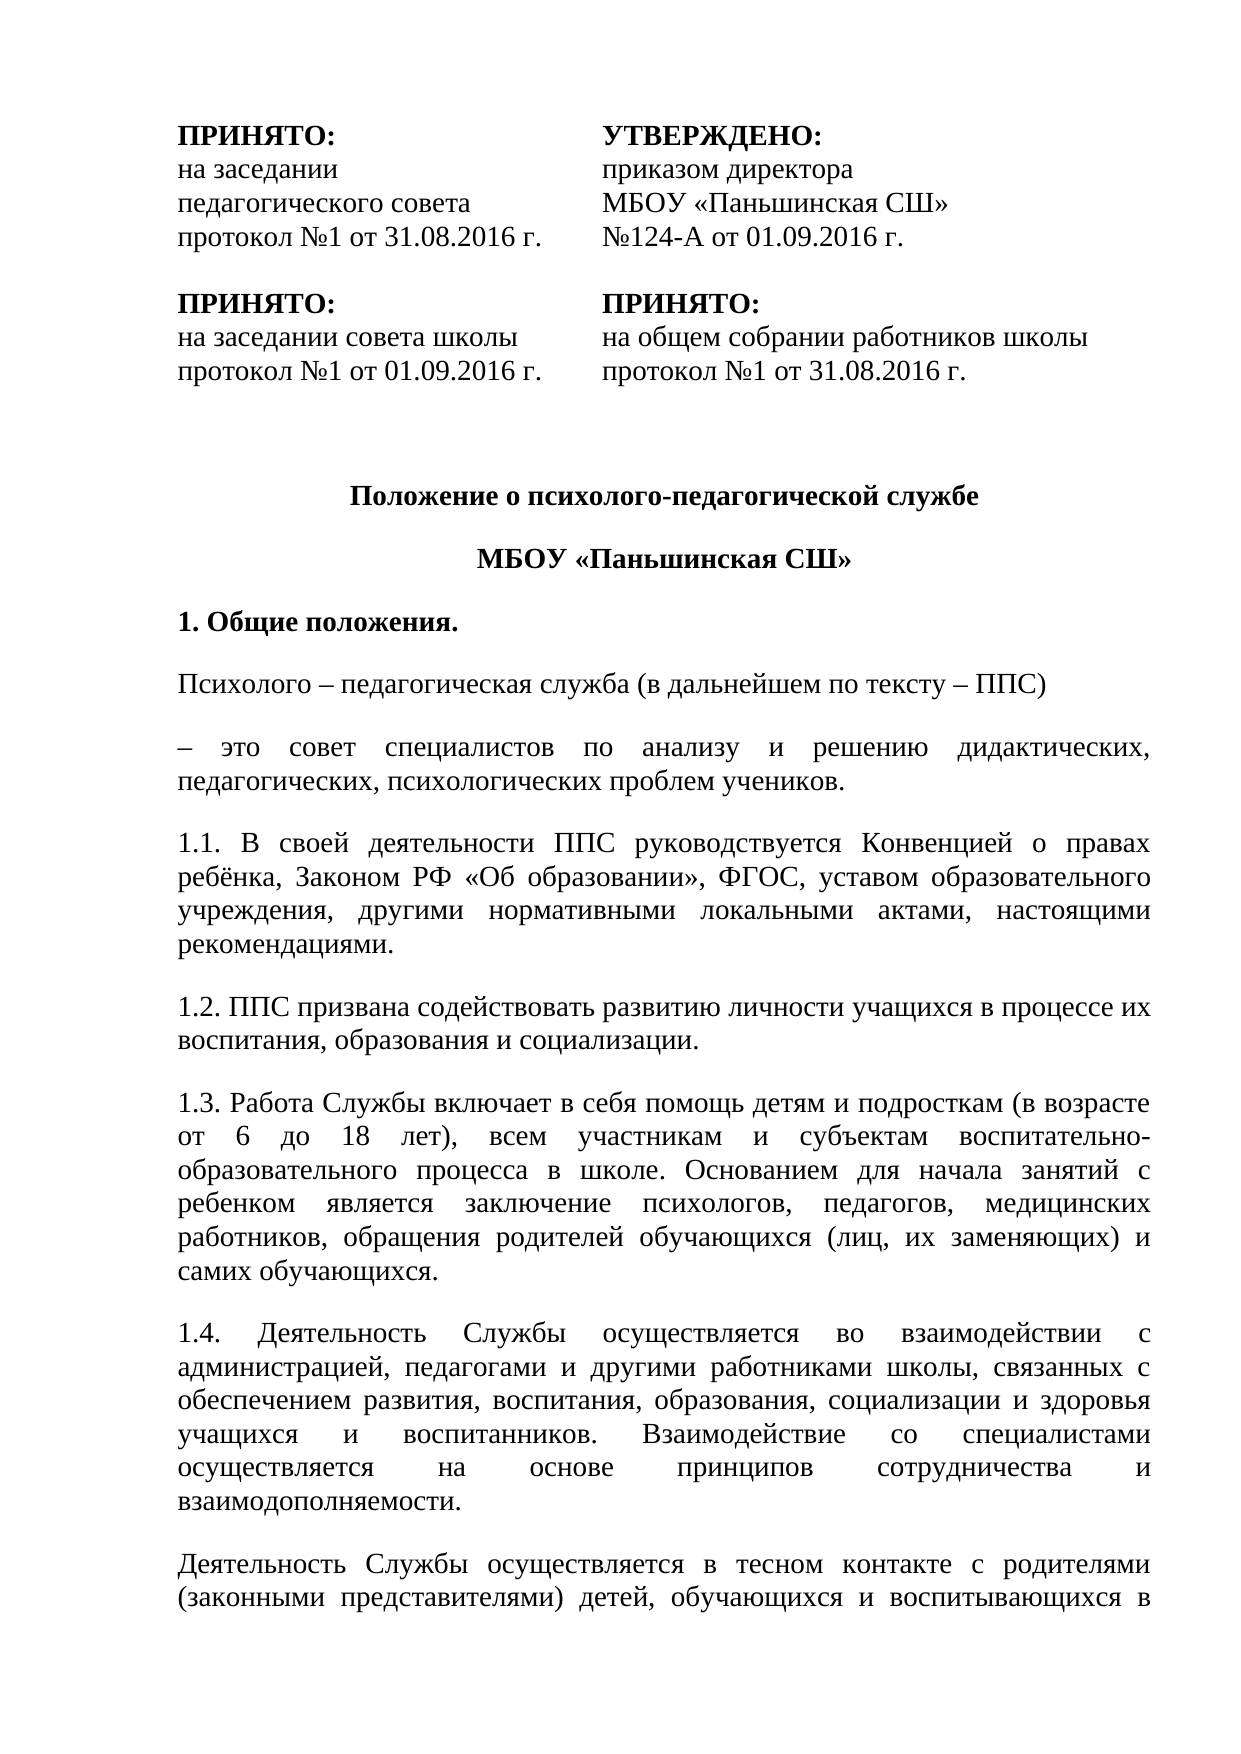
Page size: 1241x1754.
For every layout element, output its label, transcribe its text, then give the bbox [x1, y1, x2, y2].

text Положение о психолого-педагогической службе [177, 478, 1152, 512]
text 1.1. В своей деятельности ППС руководствуется Конвенцией о правах ребёнка, Законом РФ «Об образовании», ФГОС, уставом образовательного учреждения, другими нормативными локальными актами, настоящими рекомендациями. [177, 825, 1152, 959]
table_cell ПРИНЯТО: на заседании совета школы протокол №1 от 01.09.2016 г. [166, 286, 591, 386]
text 1. Общие положения. [177, 604, 1152, 637]
text 1.2. ППС призвана содействовать развитию личности учащихся в процессе их воспитания, образования и социализации. [177, 989, 1152, 1056]
table_header ПРИНЯТО: на заседании педагогического совета протокол №1 от 31.08.2016 г. [166, 118, 591, 286]
text 1.4. Деятельность Службы осуществляется во взаимодействии с администрацией, педагогами и другими работниками школы, связанных с обеспечением развития, воспитания, образования, социализации и здоровья учащихся и воспитанников. Взаимодействие со специалистами осуществляется на основе принципов сотрудничества и взаимодополняемости. [177, 1315, 1152, 1517]
text МБОУ «Паньшинская СШ» [177, 541, 1152, 574]
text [177, 1546, 1152, 1613]
text Психолого – педагогическая служба (в дальнейшем по тексту – ППС) [177, 666, 1152, 700]
table_header УТВЕРЖДЕНО: приказом директора МБОУ «Паньшинская СШ» №124-А от 01.09.2016 г. [591, 118, 1163, 286]
text – это совет специалистов по анализу и решению дидактических, педагогических, психологических проблем учеников. [177, 729, 1152, 796]
table_cell ПРИНЯТО: на общем собрании работников школы протокол №1 от 31.08.2016 г. [591, 286, 1163, 386]
text 1.3. Работа Службы включает в себя помощь детям и подросткам (в возрасте от 6 до 18 лет), всем участникам и субъектам воспитательно-образовательного процесса в школе. Основанием для начала занятий с ребенком является заключение психологов, педагогов, медицинских работников, обращения родителей обучающихся (лиц, их заменяющих) и самих обучающихся. [177, 1085, 1152, 1286]
